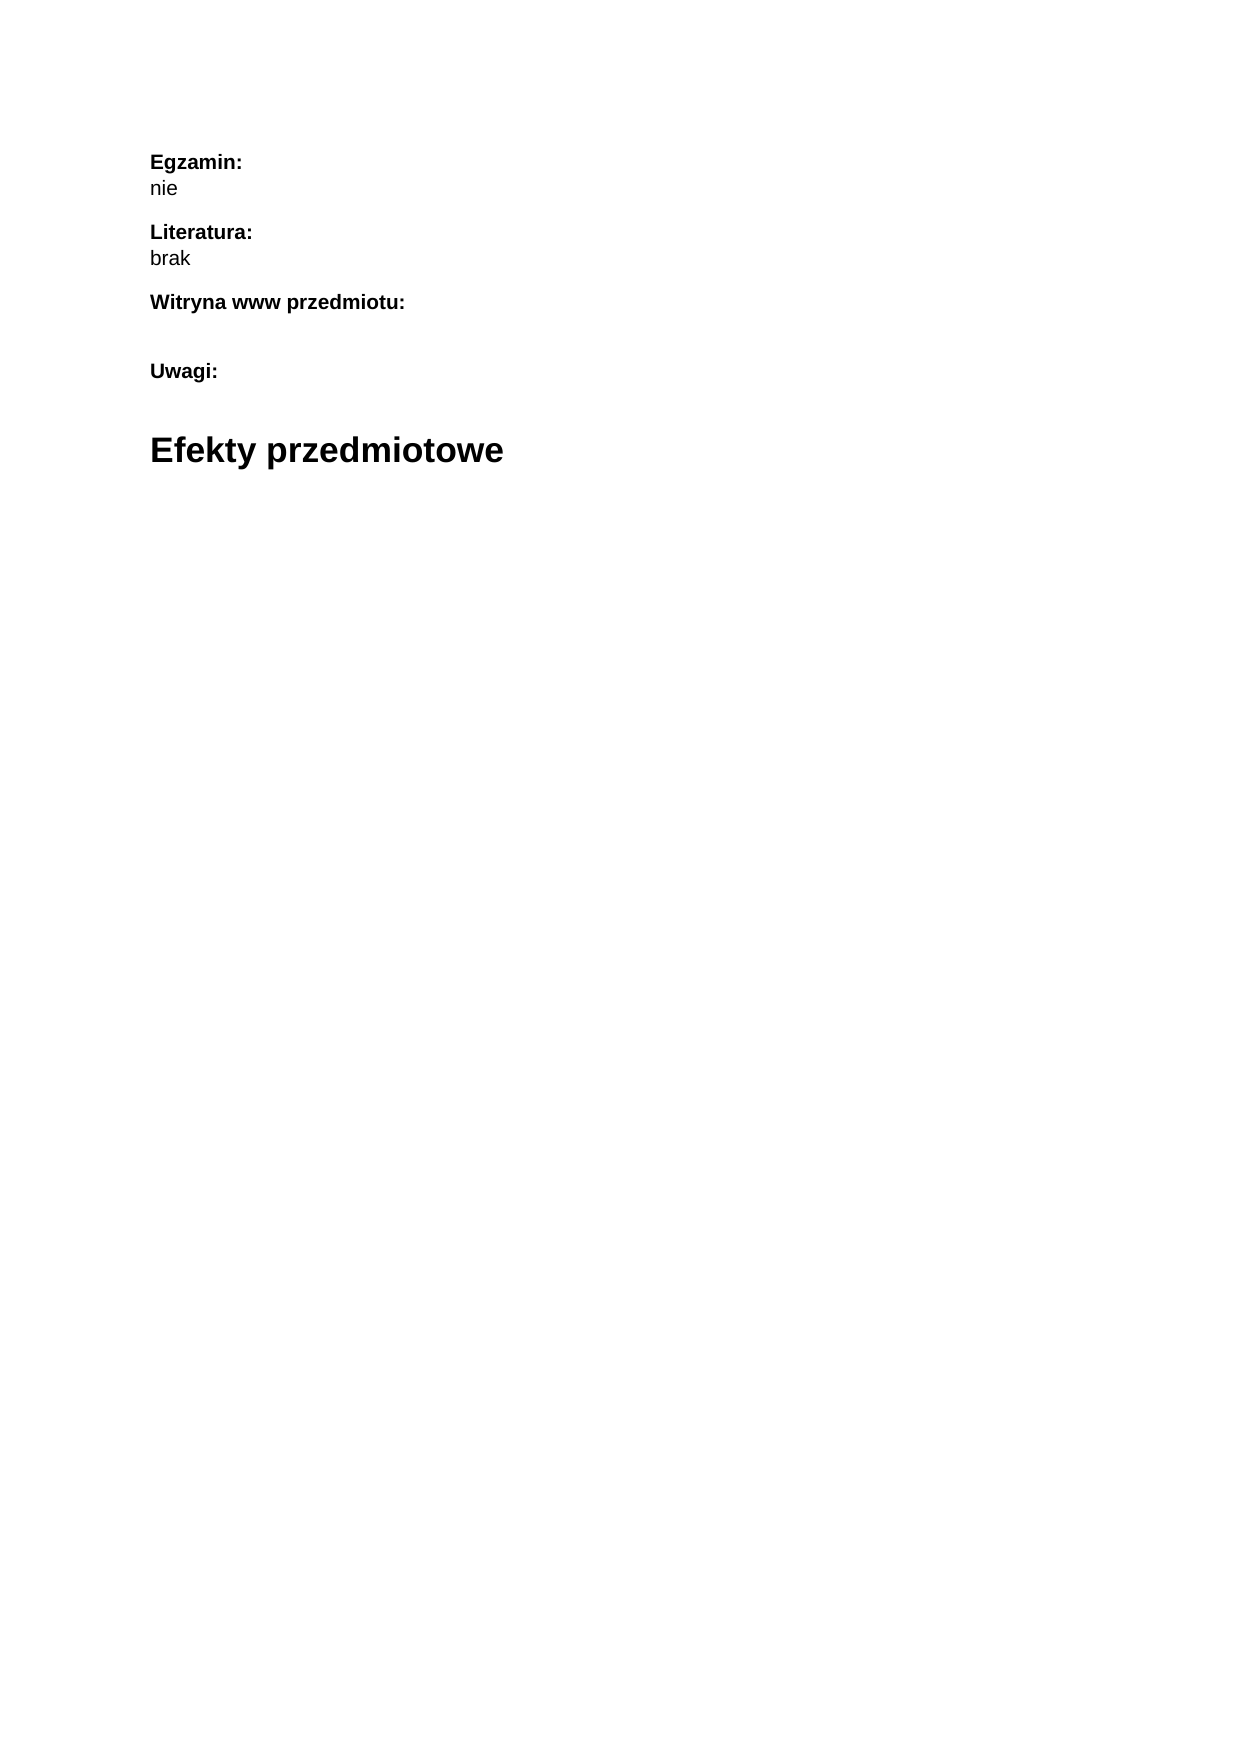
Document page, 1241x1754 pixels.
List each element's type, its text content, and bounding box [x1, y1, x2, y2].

text Egzamin: [150, 150, 1090, 174]
text Uwagi: [150, 359, 1090, 383]
text nie [150, 176, 1090, 200]
text Witryna www przedmiotu: [150, 289, 1090, 313]
text brak [150, 246, 1090, 270]
subtitle Efekty przedmiotowe [150, 429, 1090, 470]
text Literatura: [150, 220, 1090, 244]
